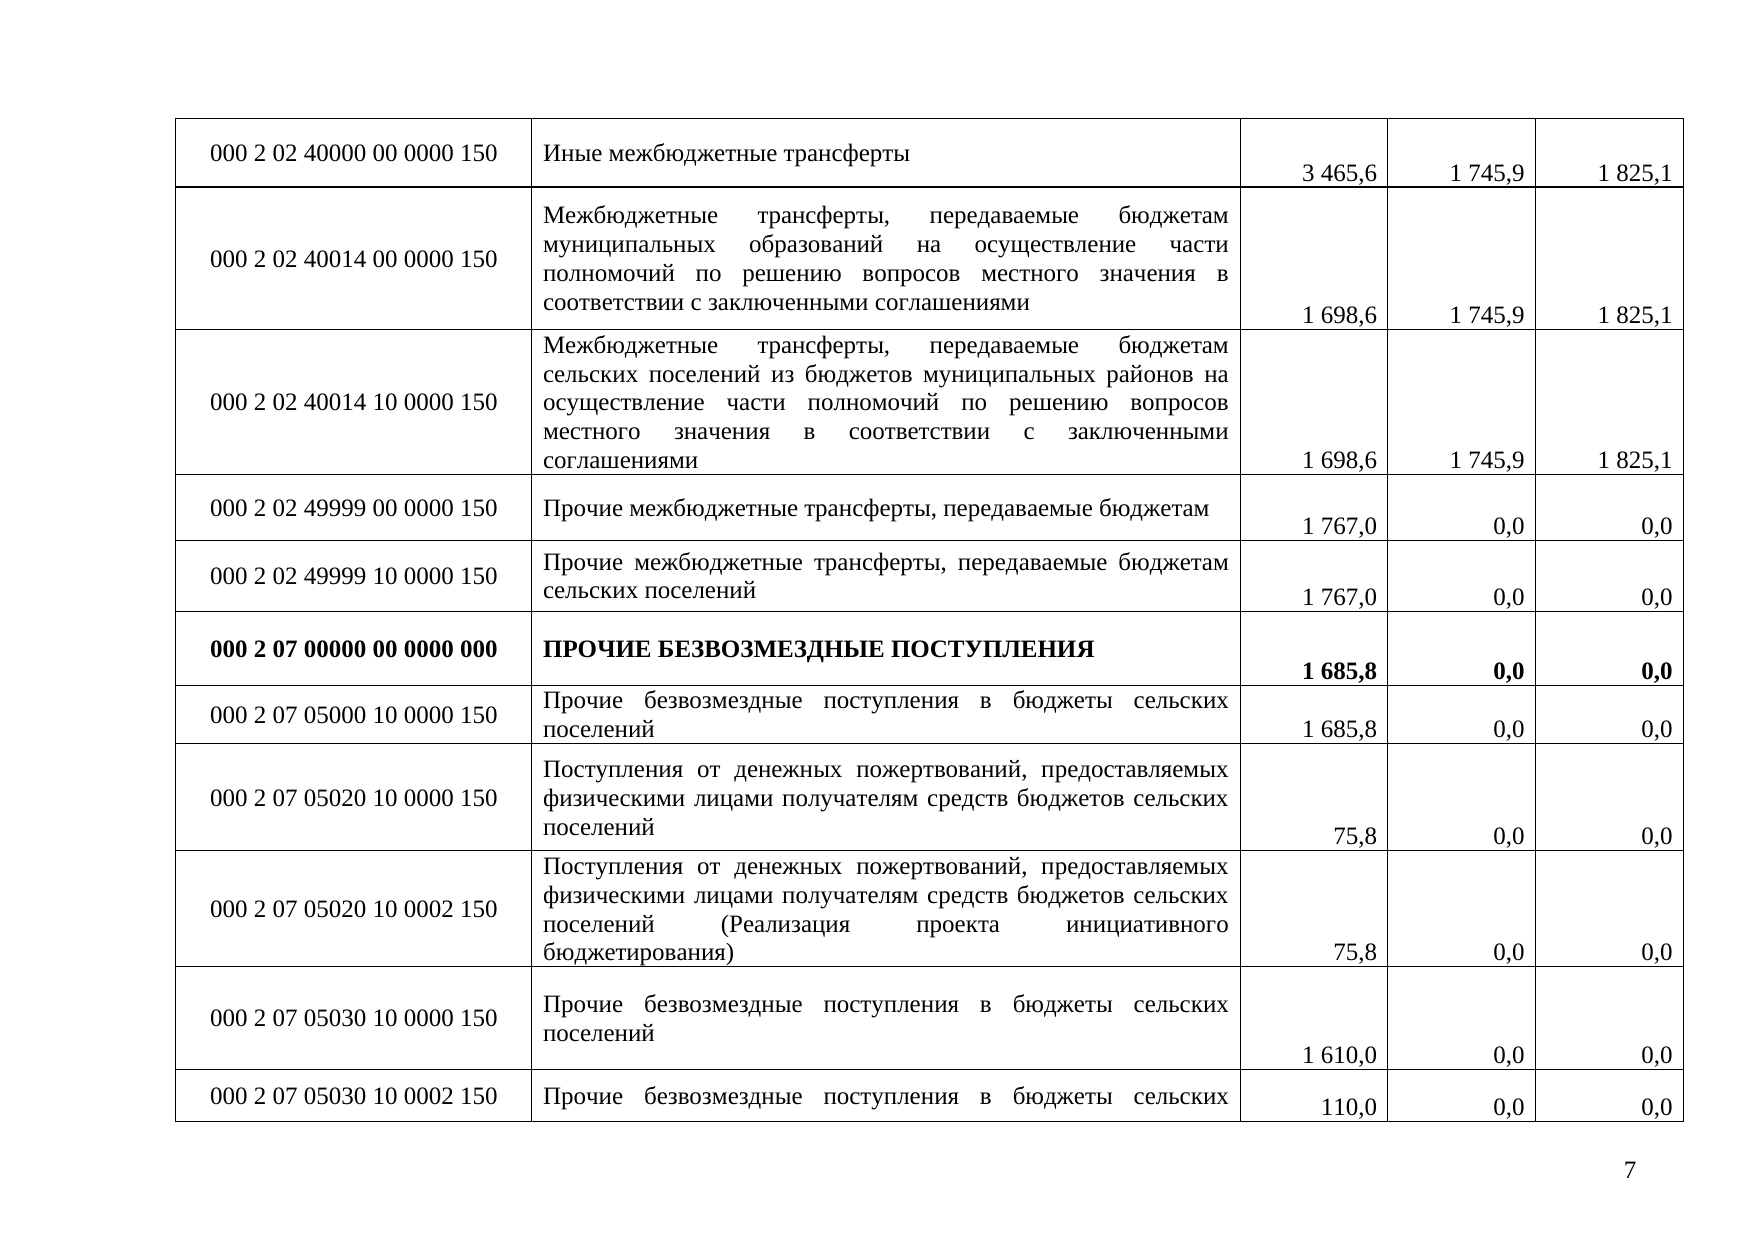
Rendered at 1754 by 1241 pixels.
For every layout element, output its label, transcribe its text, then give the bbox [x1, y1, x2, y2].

table_cell 1 698,6 [1241, 188, 1387, 329]
table_cell 1 825,1 [1536, 330, 1683, 474]
table_cell 000 2 02 40014 00 0000 150 [176, 188, 531, 329]
table_cell 000 2 02 49999 10 0000 150 [176, 541, 531, 611]
table_cell 3 465,6 [1241, 119, 1387, 186]
table_cell Прочие межбюджетные трансферты, передаваемые бюджетам [532, 475, 1240, 539]
table_cell Межбюджетные трансферты, передаваемые бюджетам сельских поселений из бюджетов муниципальных районов на осуществление части полномочий по решению вопросов местного значения в соответствии с заключенными соглашениями [532, 330, 1240, 474]
table_cell Прочие безвозмездные поступления в бюджеты сельских поселений [532, 967, 1240, 1068]
table_cell 000 2 02 49999 00 0000 150 [176, 475, 531, 539]
table_cell 000 2 02 40000 00 0000 150 [176, 119, 531, 186]
table_cell 1 745,9 [1388, 119, 1535, 186]
table_cell 0,0 [1388, 541, 1535, 611]
table_cell 000 2 07 05030 10 0000 150 [176, 967, 531, 1068]
table_cell 1 825,1 [1536, 188, 1683, 329]
table_cell 0,0 [1388, 612, 1535, 684]
table_cell 0,0 [1536, 851, 1683, 966]
table_cell 1 685,8 [1241, 612, 1387, 684]
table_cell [176, 1070, 531, 1121]
table_cell 1 685,8 [1241, 686, 1387, 743]
table_cell 000 2 07 05020 10 0000 150 [176, 744, 531, 850]
table_cell 000 2 07 05020 10 0002 150 [176, 851, 531, 966]
table_cell Поступления от денежных пожертвований, предоставляемых физическими лицами получателям средств бюджетов сельских поселений (Реализация проекта инициативного бюджетирования) [532, 851, 1240, 966]
table_cell 1 767,0 [1241, 475, 1387, 539]
table_cell 0,0 [1388, 967, 1535, 1068]
table_cell 110,0 [1241, 1070, 1387, 1121]
table_cell 0,0 [1536, 541, 1683, 611]
table_cell 0,0 [1536, 744, 1683, 850]
table_cell 0,0 [1536, 1070, 1683, 1121]
table_cell Межбюджетные трансферты, передаваемые бюджетам муниципальных образований на осуществление части полномочий по решению вопросов местного значения в соответствии с заключенными соглашениями [532, 188, 1240, 329]
table_cell Прочие безвозмездные поступления в бюджеты сельских поселений [532, 686, 1240, 743]
table_cell Прочие межбюджетные трансферты, передаваемые бюджетам сельских поселений [532, 541, 1240, 611]
table_cell 0,0 [1536, 686, 1683, 743]
table_cell 0,0 [1536, 612, 1683, 684]
table_cell 1 745,9 [1388, 188, 1535, 329]
table_cell 000 2 07 05000 10 0000 150 [176, 686, 531, 743]
table_cell 0,0 [1536, 967, 1683, 1068]
table_cell 0,0 [1388, 851, 1535, 966]
table_cell ПРОЧИЕ БЕЗВОЗМЕЗДНЫЕ ПОСТУПЛЕНИЯ [532, 612, 1240, 684]
table_cell 0,0 [1388, 475, 1535, 539]
table_cell 1 767,0 [1241, 541, 1387, 611]
table_cell 75,8 [1241, 744, 1387, 850]
table_cell 0,0 [1388, 686, 1535, 743]
table_cell 0,0 [1536, 475, 1683, 539]
table_cell 0,0 [1388, 1070, 1535, 1121]
table_cell 1 745,9 [1388, 330, 1535, 474]
table_cell 0,0 [1388, 744, 1535, 850]
table_cell 75,8 [1241, 851, 1387, 966]
table_cell 000 2 07 00000 00 0000 000 [176, 612, 531, 684]
table_cell 1 610,0 [1241, 967, 1387, 1068]
table_cell 1 825,1 [1536, 119, 1683, 186]
table_cell Поступления от денежных пожертвований, предоставляемых физическими лицами получателям средств бюджетов сельских поселений [532, 744, 1240, 850]
table_cell 1 698,6 [1241, 330, 1387, 474]
table_cell Иные межбюджетные трансферты [532, 119, 1240, 186]
table_cell 000 2 02 40014 10 0000 150 [176, 330, 531, 474]
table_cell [532, 1070, 1240, 1121]
